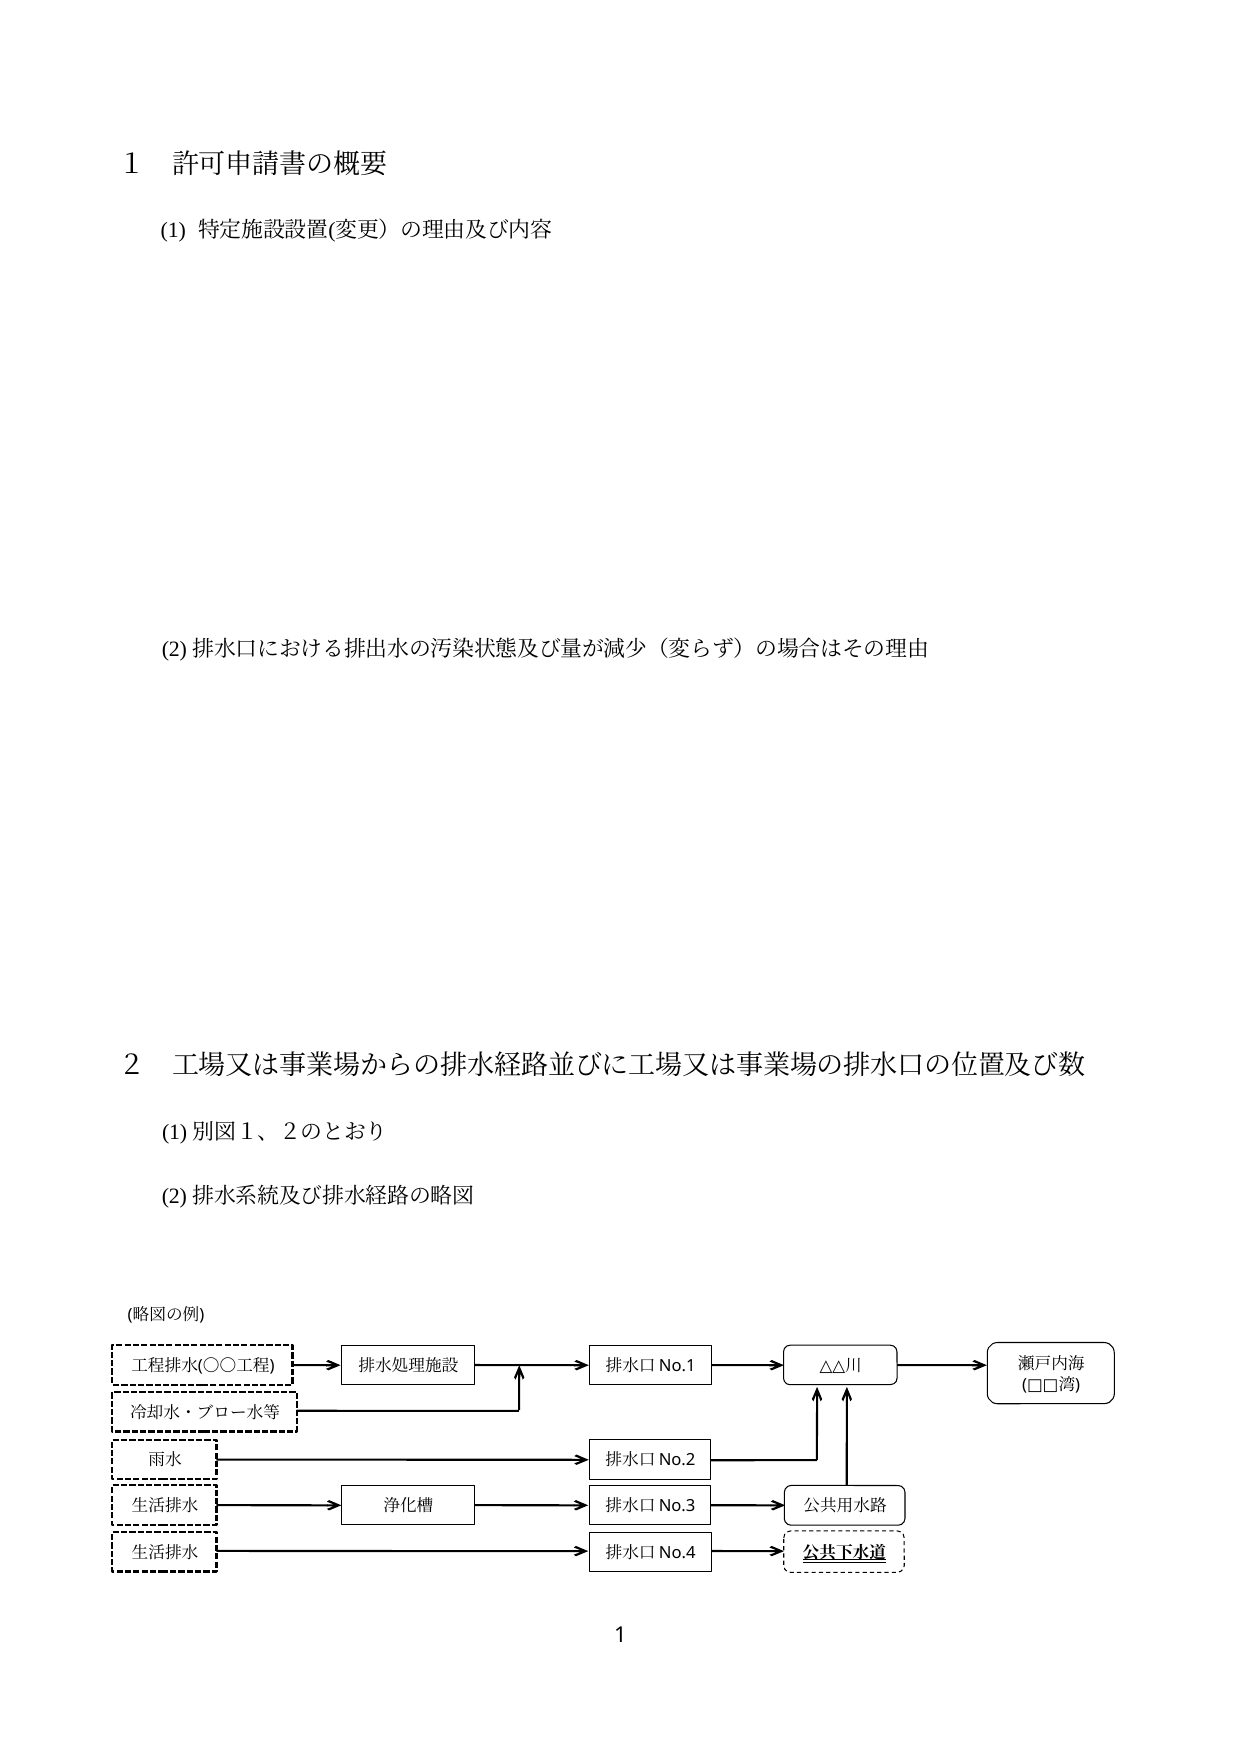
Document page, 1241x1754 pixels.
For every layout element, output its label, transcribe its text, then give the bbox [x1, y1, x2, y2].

text １ 許可申請書の概要 [118, 148, 1122, 180]
text (2) 排水系統及び排水経路の略図 [118, 1178, 1122, 1210]
text (2) 排水口における排出水の汚染状態及び量が減少（変らず）の場合はその理由 [118, 631, 1122, 663]
list 特定施設設置(変更）の理由及び内容 [160, 212, 1122, 244]
text ２ 工場又は事業場からの排水経路並びに工場又は事業場の排水口の位置及び数 [118, 1049, 1122, 1081]
text (1) 別図１、２のとおり [118, 1113, 1122, 1146]
